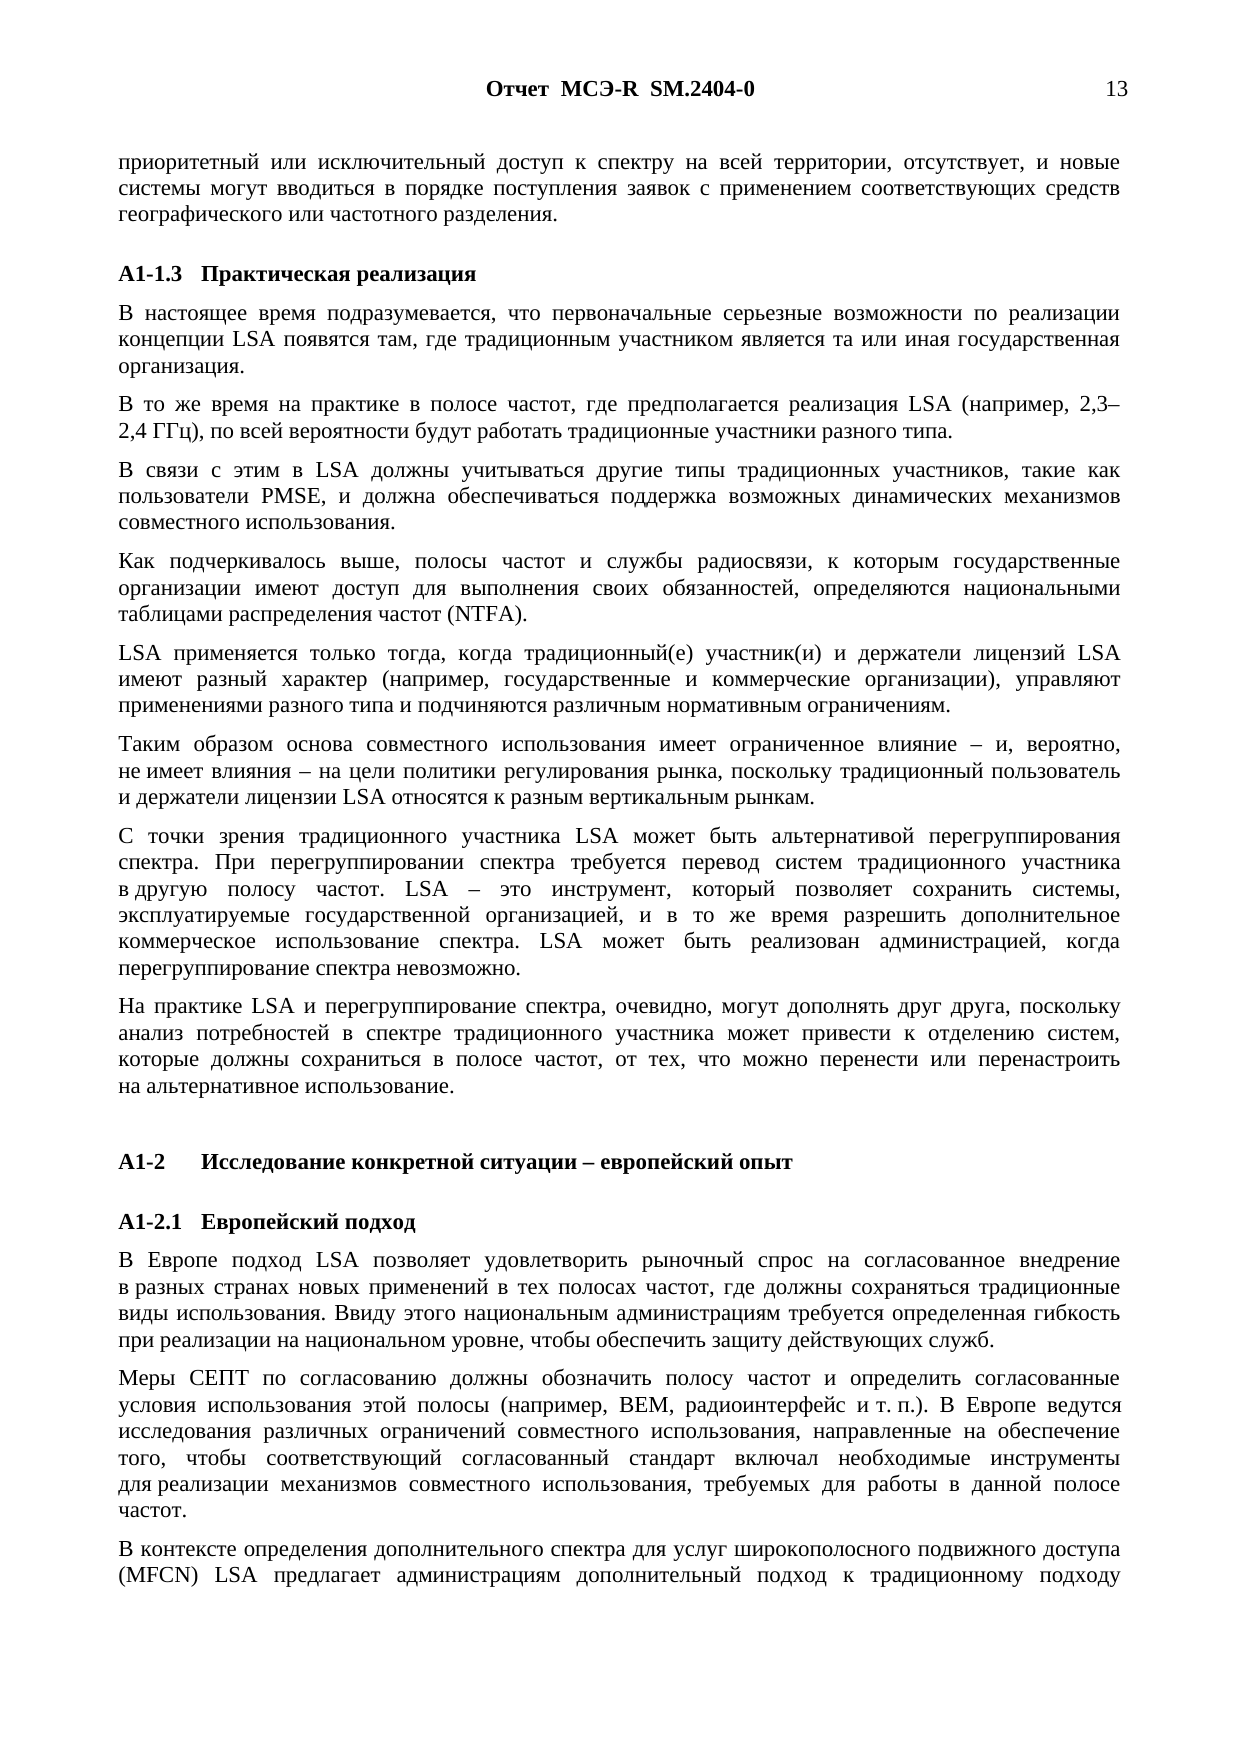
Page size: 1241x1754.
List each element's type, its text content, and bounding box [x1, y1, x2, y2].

text LSA применяется только тогда, когда традиционный(е) участник(и) и держатели лицензий LSA имеют разный характер (например, государственные и коммерческие организации), управляют применениями разного типа и подчиняются различным нормативным ограничениям. [118, 639, 1122, 718]
text В настоящее время подразумевается, что первоначальные серьезные возможности по реализации концепции LSA появятся там, где традиционным участником является та или иная государственная организация. [118, 299, 1122, 378]
text С точки зрения традиционного участника LSA может быть альтернативой перегруппирования спектра. При перегруппировании спектра требуется перевод систем традиционного участника в другую полосу частот. LSA – это инструмент, который позволяет сохранить системы, эксплуатируемые государственной организацией, и в то же время разрешить дополнительное коммерческое использование спектра. LSA может быть реализован администрацией, когда перегруппирование спектра невозможно. [118, 822, 1122, 980]
text На практике LSA и перегруппирование спектра, очевидно, могут дополнять друг друга, поскольку анализ потребностей в спектре традиционного участника может привести к отделению систем, которые должны сохраниться в полосе частот, от тех, что можно перенести или перенастроить на альтернативное использование. [118, 993, 1122, 1098]
subtitle A1-2 Исследование конкретной ситуации – европейский опыт [118, 1148, 1122, 1174]
text В связи с этим в LSA должны учитываться другие типы традиционных участников, такие как пользователи PMSE, и должна обеспечиваться поддержка возможных динамических механизмов совместного использования. [118, 456, 1122, 535]
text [118, 148, 1122, 227]
subtitle A1-1.3 Практическая реализация [118, 260, 1122, 286]
text В Европе подход LSA позволяет удовлетворить рыночный спрос на согласованное внедрение в разных странах новых применений в тех полосах частот, где должны сохраняться традиционные виды использования. Ввиду этого национальным администрациям требуется определенная гибкость при реализации на национальном уровне, чтобы обеспечить защиту действующих служб. [118, 1247, 1122, 1352]
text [118, 1535, 1122, 1588]
text В то же время на практике в полосе частот, где предполагается реализация LSA (например, 2,3–2,4 ГГц), по всей вероятности будут работать традиционные участники разного типа. [118, 391, 1122, 443]
text Меры СЕПТ по согласованию должны обозначить полосу частот и определить согласованные условия использования этой полосы (например, BEM, радиоинтерфейс и т. п.). В Европе ведутся исследования различных ограничений совместного использования, направленные на обеспечение того, чтобы соответствующий согласованный стандарт включал необходимые инструменты для реализации механизмов совместного использования, требуемых для работы в данной полосе частот. [118, 1364, 1122, 1523]
text Как подчеркивалось выше, полосы частот и службы радиосвязи, к которым государственные организации имеют доступ для выполнения своих обязанностей, определяются национальными таблицами распределения частот (NTFA). [118, 547, 1122, 626]
text Таким образом основа совместного использования имеет ограниченное влияние – и, вероятно, не имеет влияния – на цели политики регулирования рынка, поскольку традиционный пользователь и держатели лицензии LSA относятся к разным вертикальным рынкам. [118, 730, 1122, 809]
subtitle A1-2.1 Европейский подход [118, 1208, 1122, 1234]
